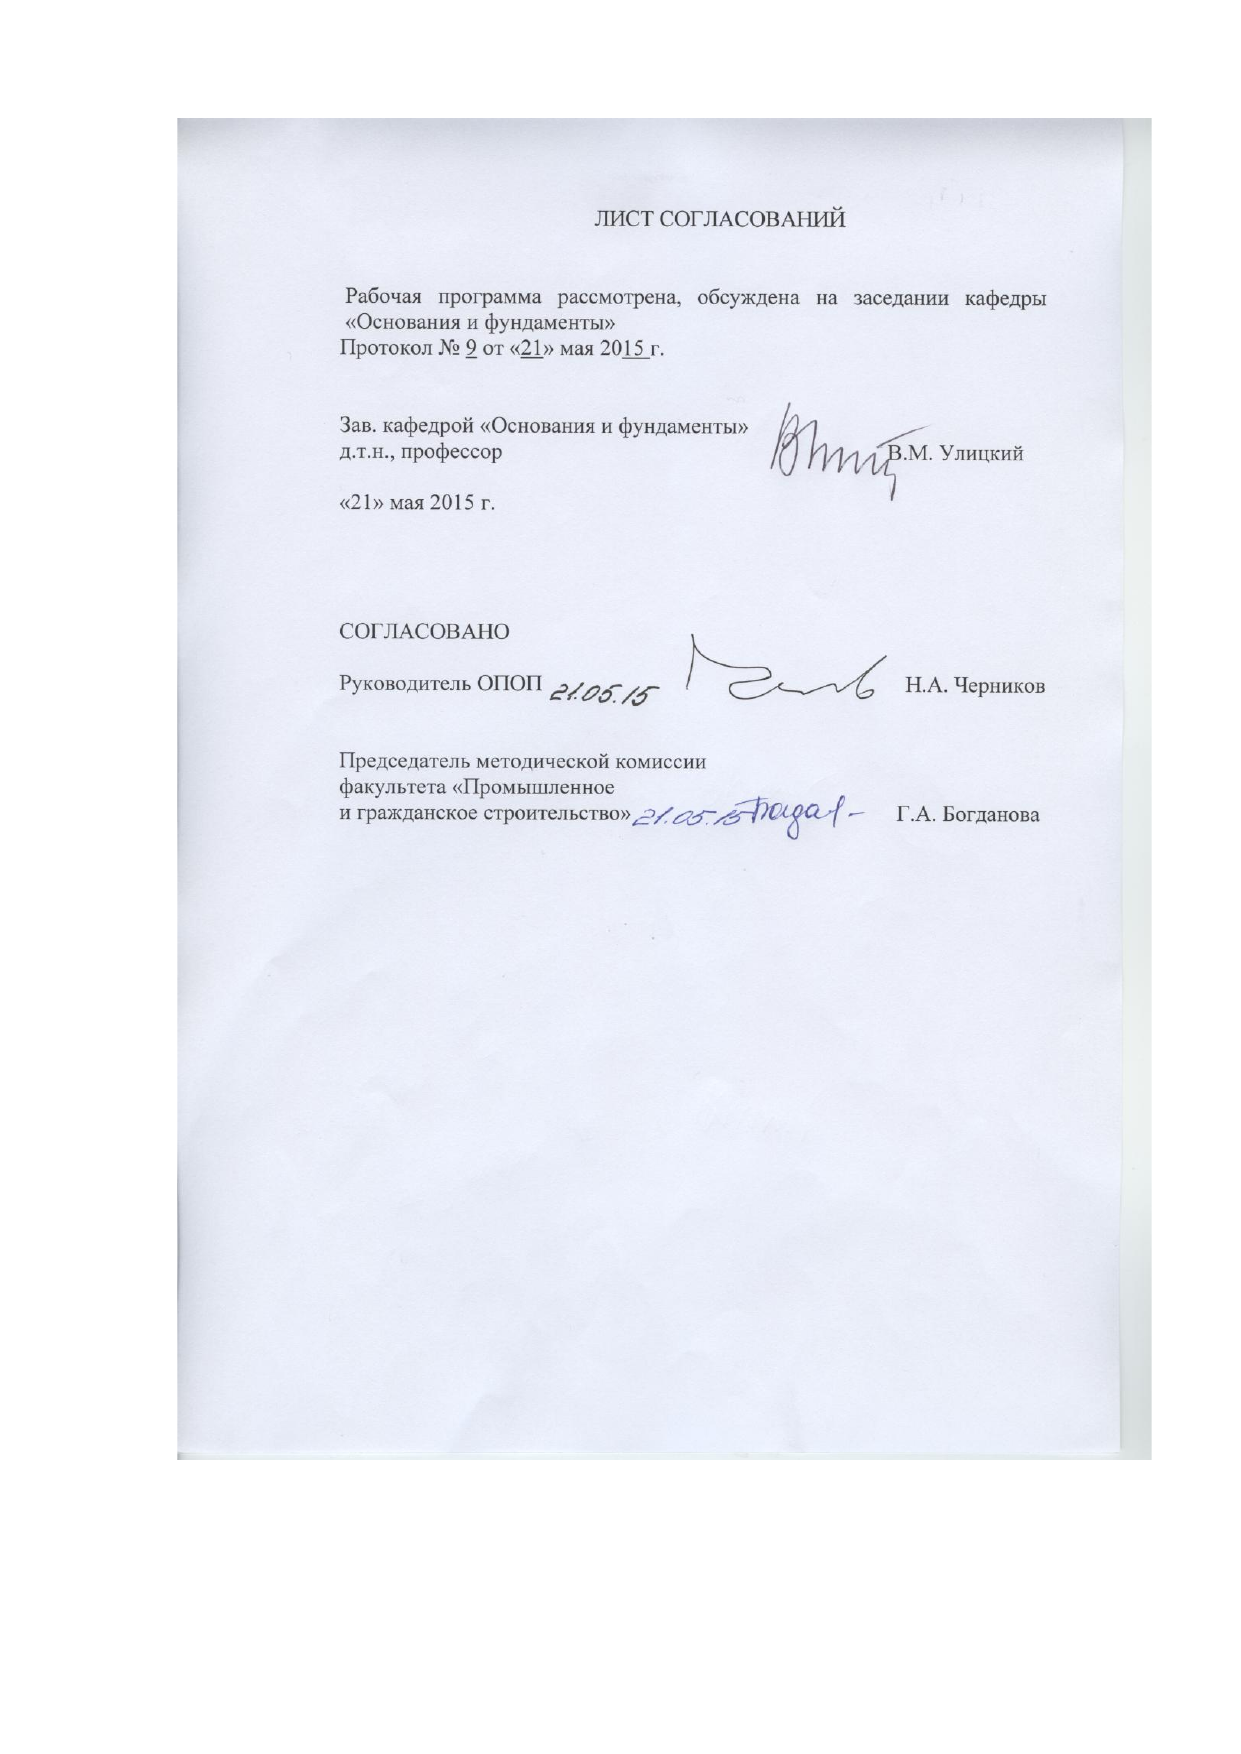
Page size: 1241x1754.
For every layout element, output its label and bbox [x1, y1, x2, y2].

picture [177, 118, 1152, 1460]
